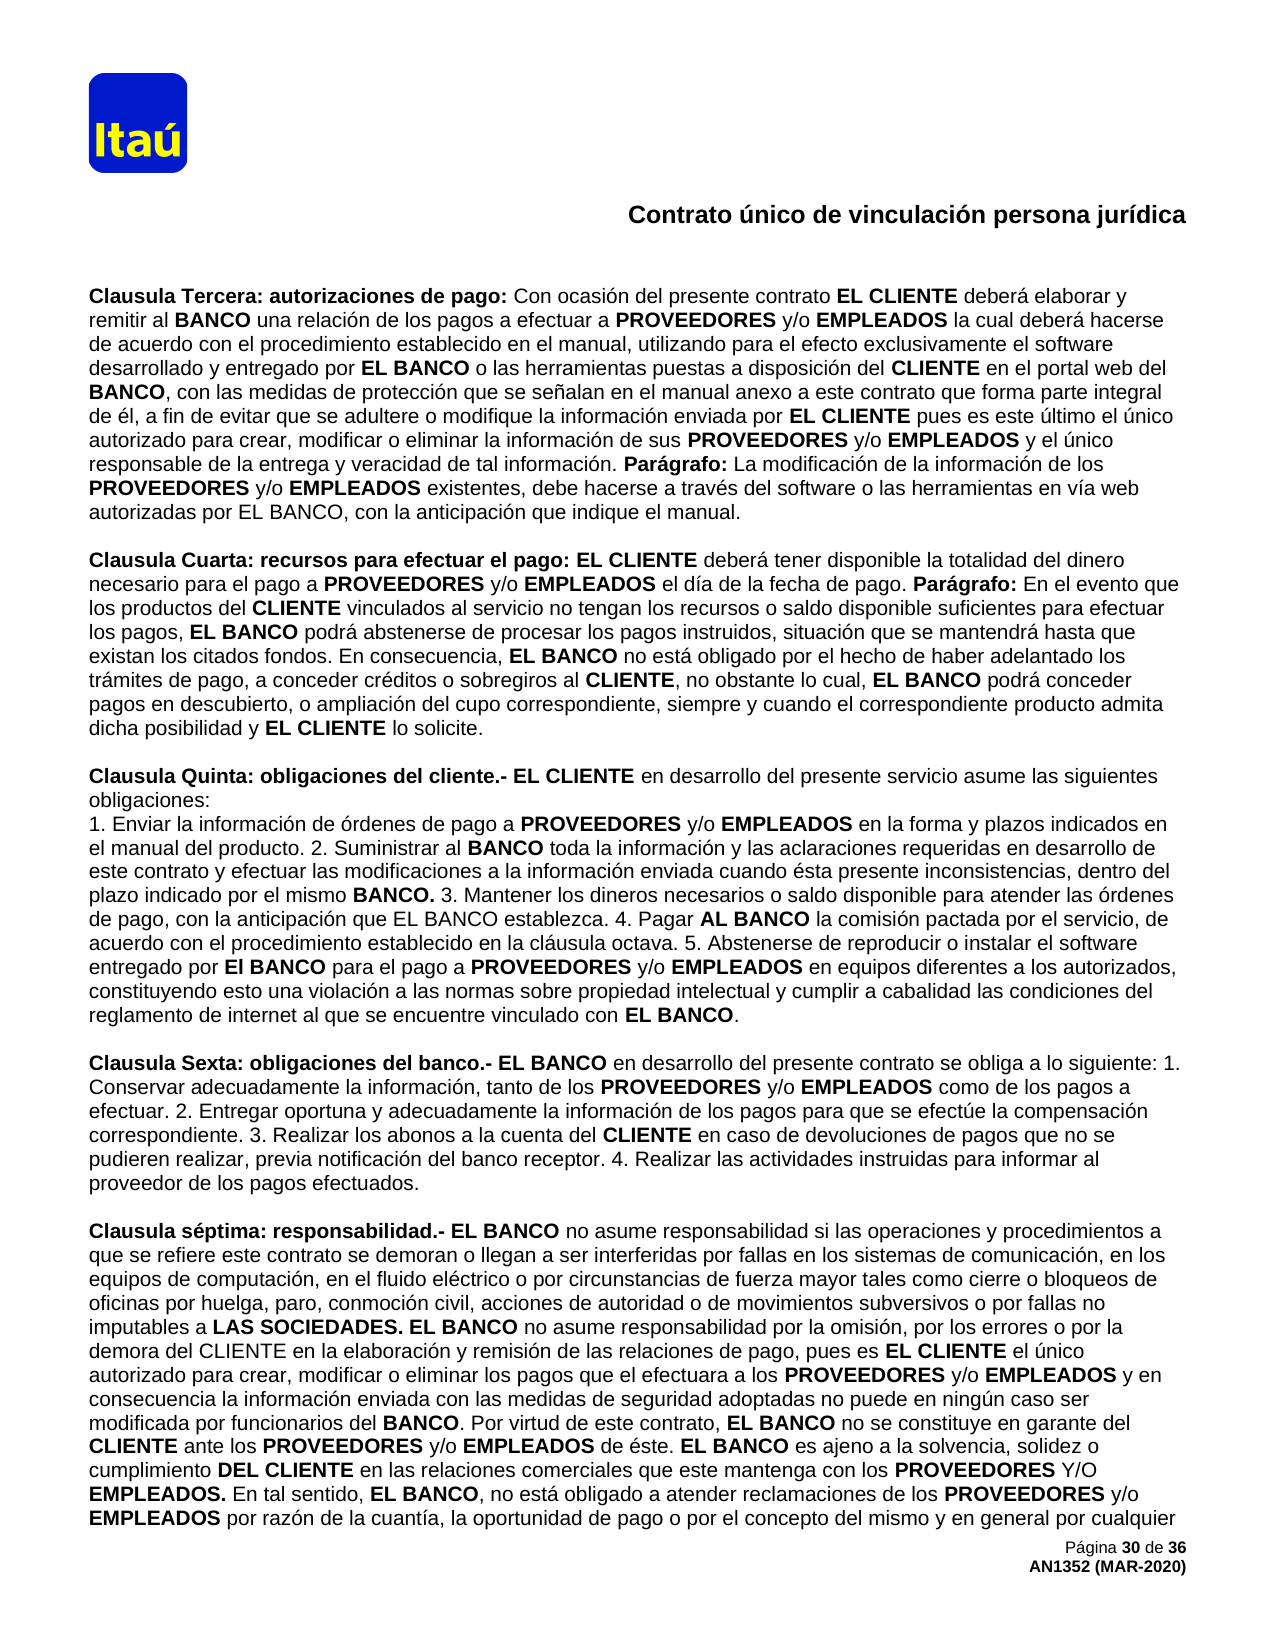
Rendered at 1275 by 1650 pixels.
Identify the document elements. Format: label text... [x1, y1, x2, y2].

text Clausula Cuarta: recursos para efectuar el pago: EL CLIENTE deberá tener disponible la totalidad del dinero necesario para el pago a PROVEEDORES y/o EMPLEADOS el día de la fecha de pago. Parágrafo: En el evento que los productos del CLIENTE vinculados al servicio no tengan los recursos o saldo disponible suficientes para efectuar los pagos, EL BANCO podrá abstenerse de procesar los pagos instruidos, situación que se mantendrá hasta que existan los citados fondos. En consecuencia, EL BANCO no está obligado por el hecho de haber adelantado los trámites de pago, a conceder créditos o sobregiros al CLIENTE, no obstante lo cual, EL BANCO podrá conceder pagos en descubierto, o ampliación del cupo correspondiente, siempre y cuando el correspondiente producto admita dicha posibilidad y EL CLIENTE lo solicite. [89, 548, 1186, 739]
text 1. Enviar la información de órdenes de pago a PROVEEDORES y/o EMPLEADOS en la forma y plazos indicados en el manual del producto. 2. Suministrar al BANCO toda la información y las aclaraciones requeridas en desarrollo de este contrato y efectuar las modificaciones a la información enviada cuando ésta presente inconsistencias, dentro del plazo indicado por el mismo BANCO. 3. Mantener los dineros necesarios o saldo disponible para atender las órdenes de pago, con la anticipación que EL BANCO establezca. 4. Pagar AL BANCO la comisión pactada por el servicio, de acuerdo con el procedimiento establecido en la cláusula octava. 5. Abstenerse de reproducir o instalar el software entregado por El BANCO para el pago a PROVEEDORES y/o EMPLEADOS en equipos diferentes a los autorizados, constituyendo esto una violación a las normas sobre propiedad intelectual y cumplir a cabalidad las condiciones del reglamento de internet al que se encuentre vinculado con EL BANCO. [89, 811, 1186, 1027]
text Clausula Sexta: obligaciones del banco.- EL BANCO en desarrollo del presente contrato se obliga a lo siguiente: 1. Conservar adecuadamente la información, tanto de los PROVEEDORES y/o EMPLEADOS como de los pagos a efectuar. 2. Entregar oportuna y adecuadamente la información de los pagos para que se efectúe la compensación correspondiente. 3. Realizar los abonos a la cuenta del CLIENTE en caso de devoluciones de pagos que no se pudieren realizar, previa notificación del banco receptor. 4. Realizar las actividades instruidas para informar al proveedor de los pagos efectuados. [89, 1051, 1186, 1195]
text Clausula Tercera: autorizaciones de pago: Con ocasión del presente contrato EL CLIENTE deberá elaborar y remitir al BANCO una relación de los pagos a efectuar a PROVEEDORES y/o EMPLEADOS la cual deberá hacerse de acuerdo con el procedimiento establecido en el manual, utilizando para el efecto exclusivamente el software desarrollado y entregado por EL BANCO o las herramientas puestas a disposición del CLIENTE en el portal web del BANCO, con las medidas de protección que se señalan en el manual anexo a este contrato que forma parte integral de él, a fin de evitar que se adultere o modifique la información enviada por EL CLIENTE pues es este último el único autorizado para crear, modificar o eliminar la información de sus PROVEEDORES y/o EMPLEADOS y el único responsable de la entrega y veracidad de tal información. Parágrafo: La modificación de la información de los PROVEEDORES y/o EMPLEADOS existentes, debe hacerse a través del software o las herramientas en vía web autorizadas por EL BANCO, con la anticipación que indique el manual. [89, 284, 1186, 524]
text Clausula Quinta: obligaciones del cliente.- EL CLIENTE en desarrollo del presente servicio asume las siguientes obligaciones: [89, 763, 1186, 811]
picture [88, 73, 188, 173]
